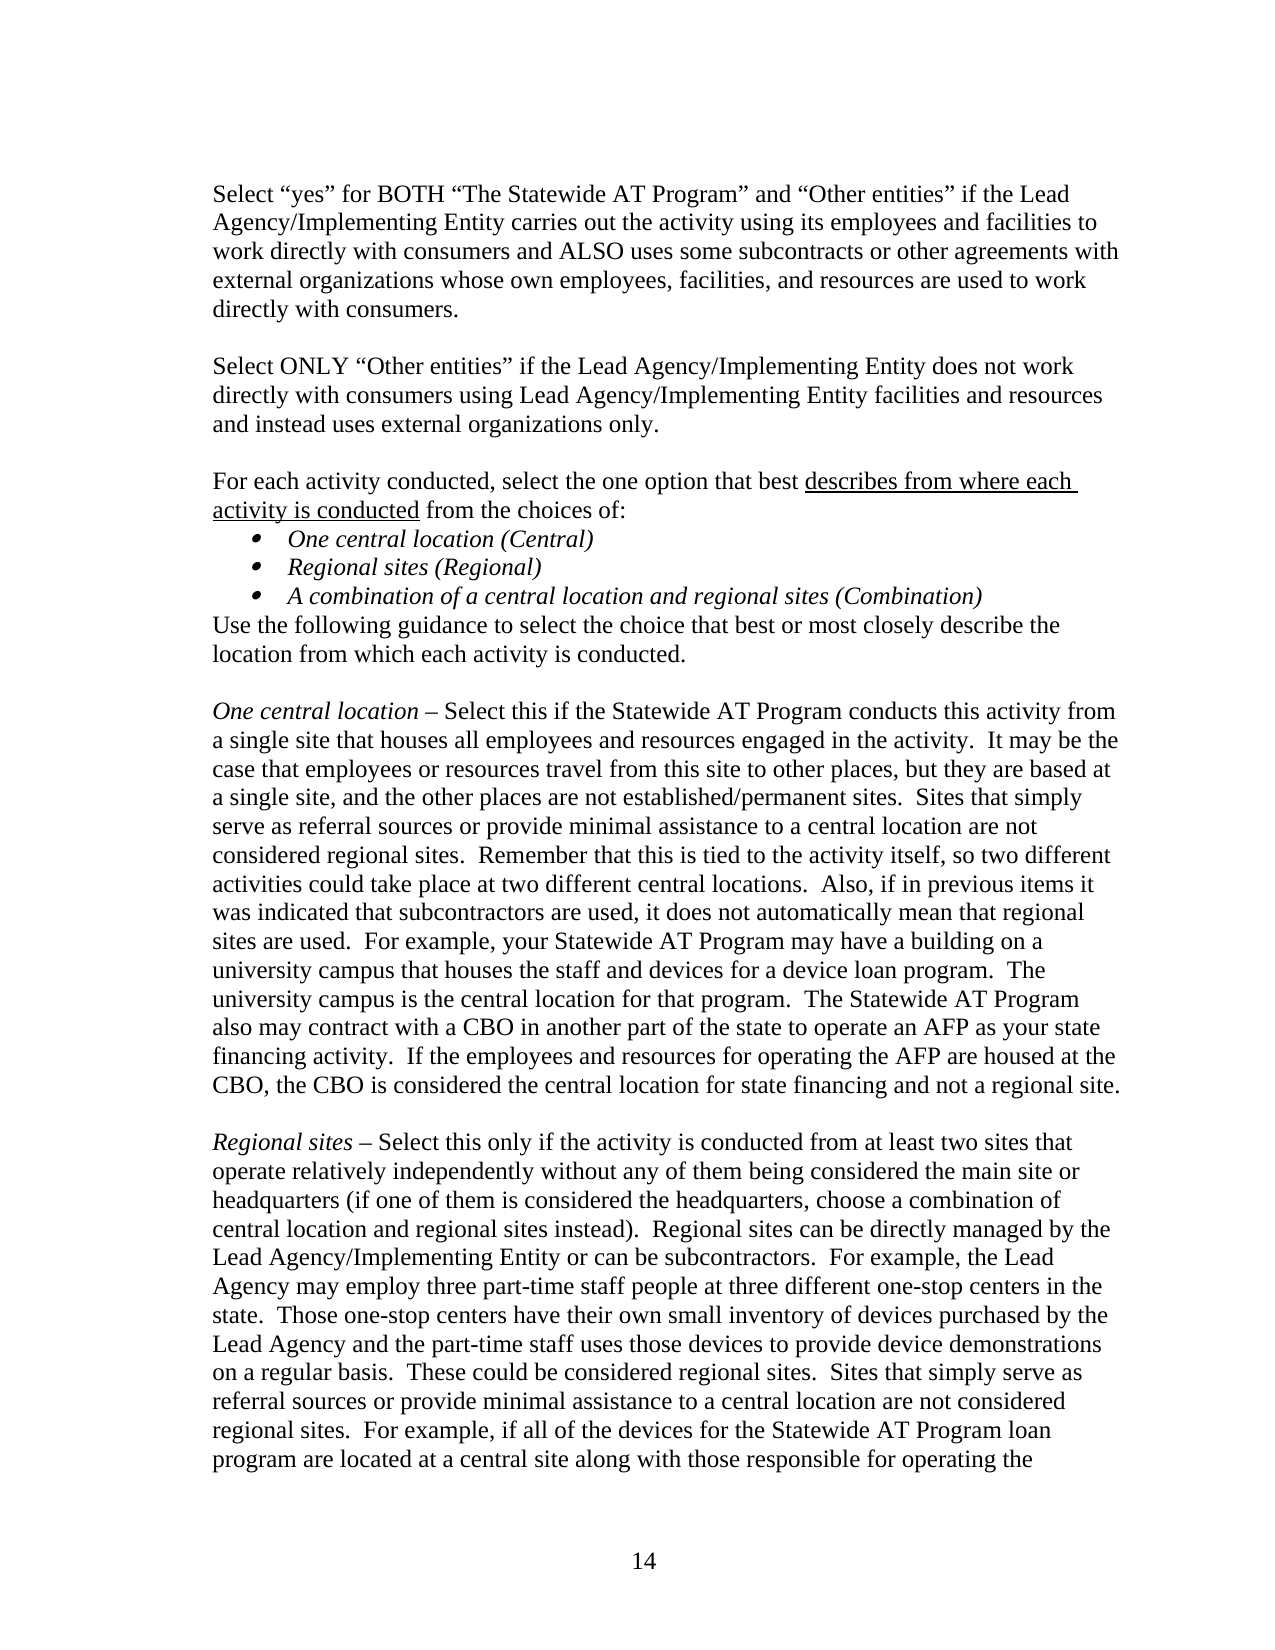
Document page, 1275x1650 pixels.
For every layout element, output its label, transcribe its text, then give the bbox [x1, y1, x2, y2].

text Select ONLY “Other entities” if the Lead Agency/Implementing Entity does not work directly with consumers using Lead Agency/Implementing Entity facilities and resources and instead uses external organizations only. [212, 351, 1125, 437]
text Select “yes” for BOTH “The Statewide AT Program” and “Other entities” if the Lead Agency/Implementing Entity carries out the activity using its employees and facilities to work directly with consumers and ALSO uses some subcontracts or other agreements with external organizations whose own employees, facilities, and resources are used to work directly with consumers. [212, 179, 1125, 322]
list Regional sites (Regional) [250, 552, 1125, 581]
list A combination of a central location and regional sites (Combination) [250, 581, 1125, 610]
text For each activity conducted, select the one option that best describes from where each activity is conducted from the choices of: [212, 466, 1125, 524]
text Use the following guidance to select the choice that best or most closely describe the location from which each activity is conducted. [212, 610, 1125, 667]
text One central location – Select this if the Statewide AT Program conducts this activity from a single site that houses all employees and resources engaged in the activity. It may be the case that employees or resources travel from this site to other places, but they are based at a single site, and the other places are not established/permanent sites. Sites that simply serve as referral sources or provide minimal assistance to a central location are not considered regional sites. Remember that this is tied to the activity itself, so two different activities could take place at two different central locations. Also, if in previous items it was indicated that subcontractors are used, it does not automatically mean that regional sites are used. For example, your Statewide AT Program may have a building on a university campus that houses the staff and devices for a device loan program. The university campus is the central location for that program. The Statewide AT Program also may contract with a CBO in another part of the state to operate an AFP as your state financing activity. If the employees and resources for operating the AFP are housed at the CBO, the CBO is considered the central location for state financing and not a regional site. [212, 696, 1125, 1099]
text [212, 1127, 1125, 1472]
list One central location (Central) [250, 524, 1125, 552]
